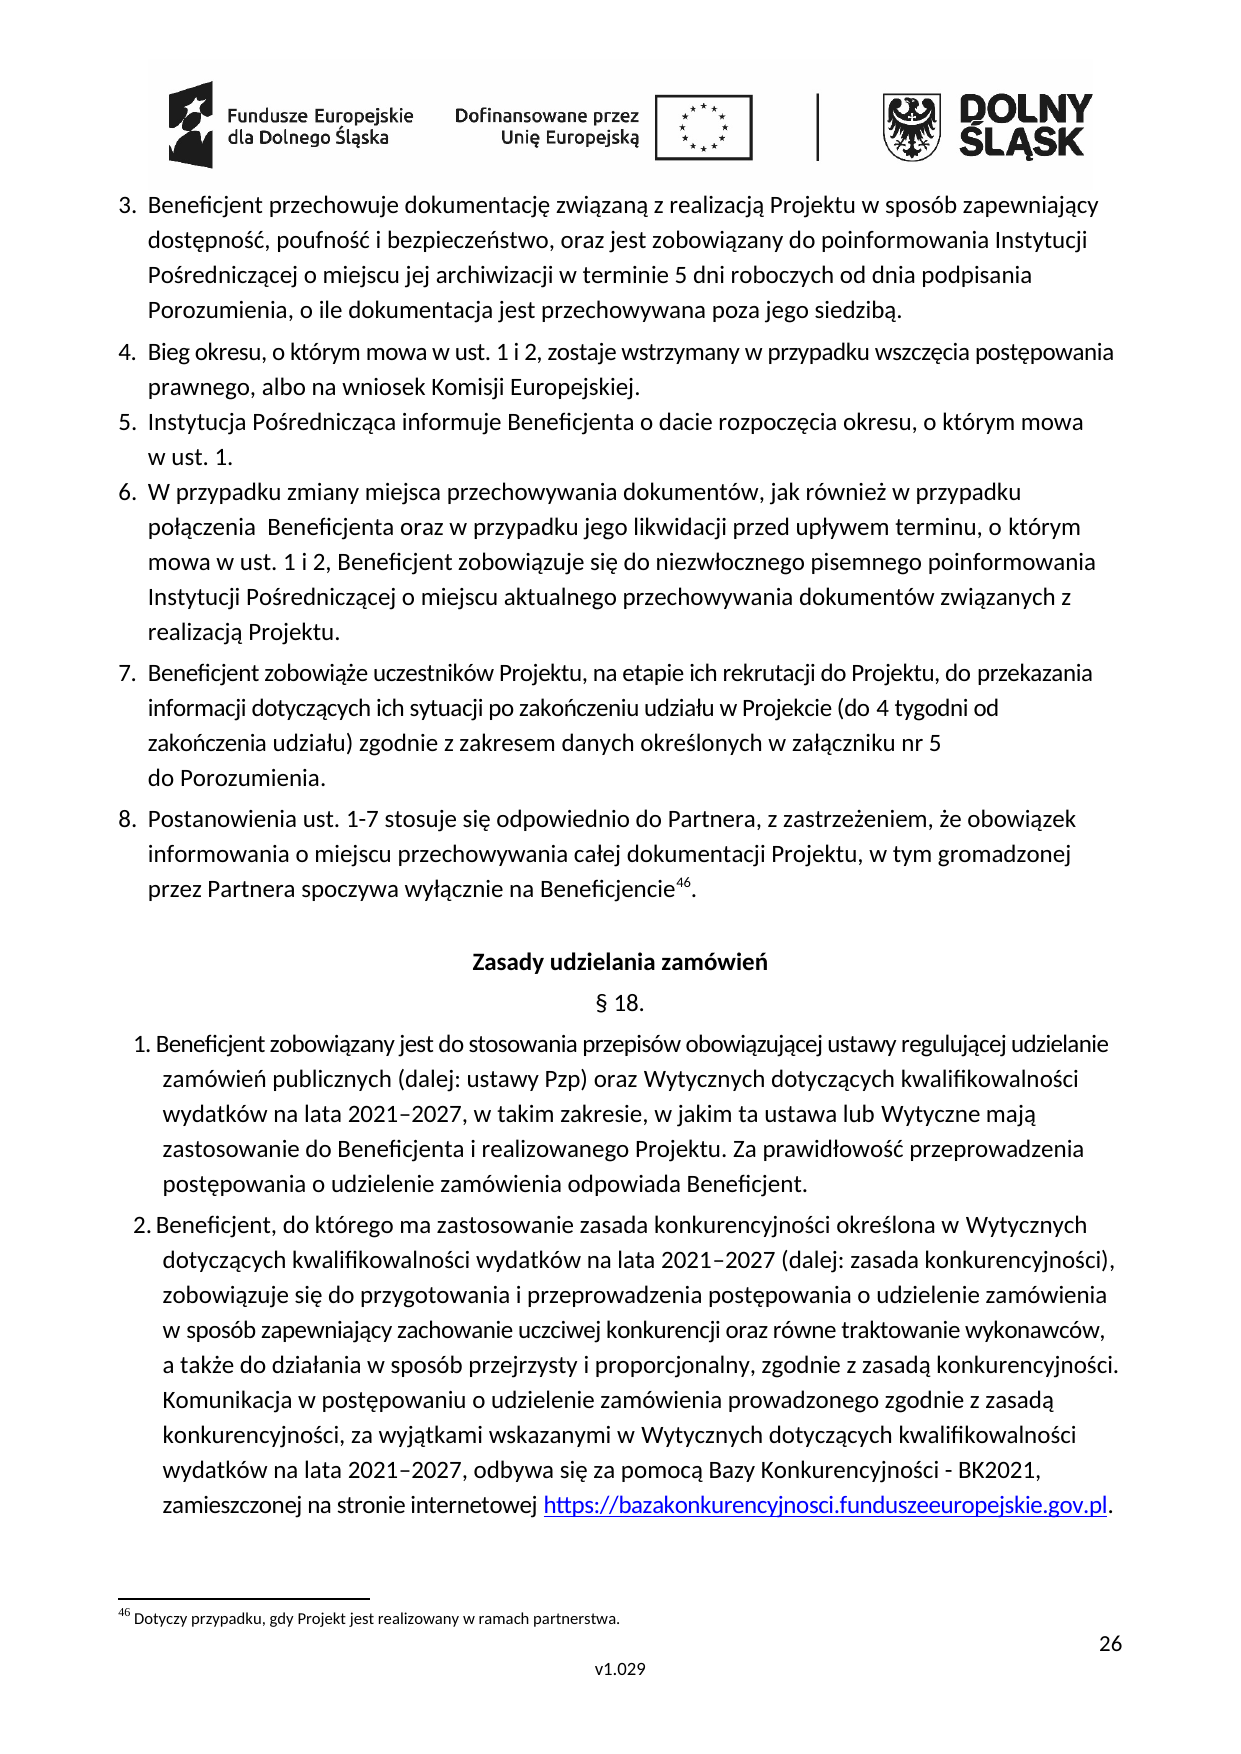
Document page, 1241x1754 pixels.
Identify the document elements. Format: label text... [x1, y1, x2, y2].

list Beneficjent, do którego ma zastosowanie zasada konkurencyjności określona w Wytycznych dotyczących kwalifikowalności wydatków na lata 2021–2027 (dalej: zasada konkurencyjności), zobowiązuje się do przygotowania i przeprowadzenia postępowania o udzielenie zamówienia w sposób zapewniający zachowanie uczciwej konkurencji oraz równe traktowanie wykonawców, a także do działania w sposób przejrzysty i proporcjonalny, zgodnie z zasadą konkurencyjności. Komunikacja w postępowaniu o udzielenie zamówienia prowadzonego zgodnie z zasadą konkurencyjności, za wyjątkami wskazanymi w Wytycznych dotyczących kwalifikowalności wydatków na lata 2021–2027, odbywa się za pomocą Bazy Konkurencyjności - BK2021, zamieszczonej na stronie internetowej https://bazakonkurencyjnosci.funduszeeuropejskie.gov.pl. [133, 1210, 1122, 1520]
list Postanowienia ust. 1-7 stosuje się odpowiednio do Partnera, z zastrzeżeniem, że obowiązek informowania o miejscu przechowywania całej dokumentacji Projektu, w tym gromadzonej przez Partnera spoczywa wyłącznie na Beneficjencie. [118, 803, 1122, 904]
picture [147, 59, 1093, 190]
list Beneficjent przechowuje dokumentację związaną z realizacją Projektu w sposób zapewniający dostępność, poufność i bezpieczeństwo, oraz jest zobowiązany do poinformowania Instytucji Pośredniczącej o miejscu jej archiwizacji w terminie 5 dni roboczych od dnia podpisania Porozumienia, o ile dokumentacja jest przechowywana poza jego siedzibą. [118, 190, 1122, 325]
subtitle Zasady udzielania zamówień [118, 946, 1122, 976]
list Bieg okresu, o którym mowa w ust. 1 i 2, zostaje wstrzymany w przypadku wszczęcia postępowania prawnego, albo na wniosek Komisji Europejskiej. [118, 336, 1122, 401]
subtitle § 18. [118, 987, 1122, 1018]
list Instytucja Pośrednicząca informuje Beneficjenta o dacie rozpoczęcia okresu, o którym mowa w ust. 1. [118, 406, 1122, 471]
list Beneficjent zobowiązany jest do stosowania przepisów obowiązującej ustawy regulującej udzielanie zamówień publicznych (dalej: ustawy Pzp) oraz Wytycznych dotyczących kwalifikowalności wydatków na lata 2021–2027, w takim zakresie, w jakim ta ustawa lub Wytyczne mają zastosowanie do Beneficjenta i realizowanego Projektu. Za prawidłowość przeprowadzenia postępowania o udzielenie zamówienia odpowiada Beneficjent. [133, 1028, 1122, 1199]
list Beneficjent zobowiąże uczestników Projektu, na etapie ich rekrutacji do Projektu, do przekazania informacji dotyczących ich sytuacji po zakończeniu udziału w Projekcie (do 4 tygodni od zakończenia udziału) zgodnie z zakresem danych określonych w załączniku nr 5 do Porozumienia. [118, 657, 1122, 793]
list W przypadku zmiany miejsca przechowywania dokumentów, jak również w przypadku połączenia Beneficjenta oraz w przypadku jego likwidacji przed upływem terminu, o którym mowa w ust. 1 i 2, Beneficjent zobowiązuje się do niezwłocznego pisemnego poinformowania Instytucji Pośredniczącej o miejscu aktualnego przechowywania dokumentów związanych z realizacją Projektu. [118, 476, 1122, 646]
